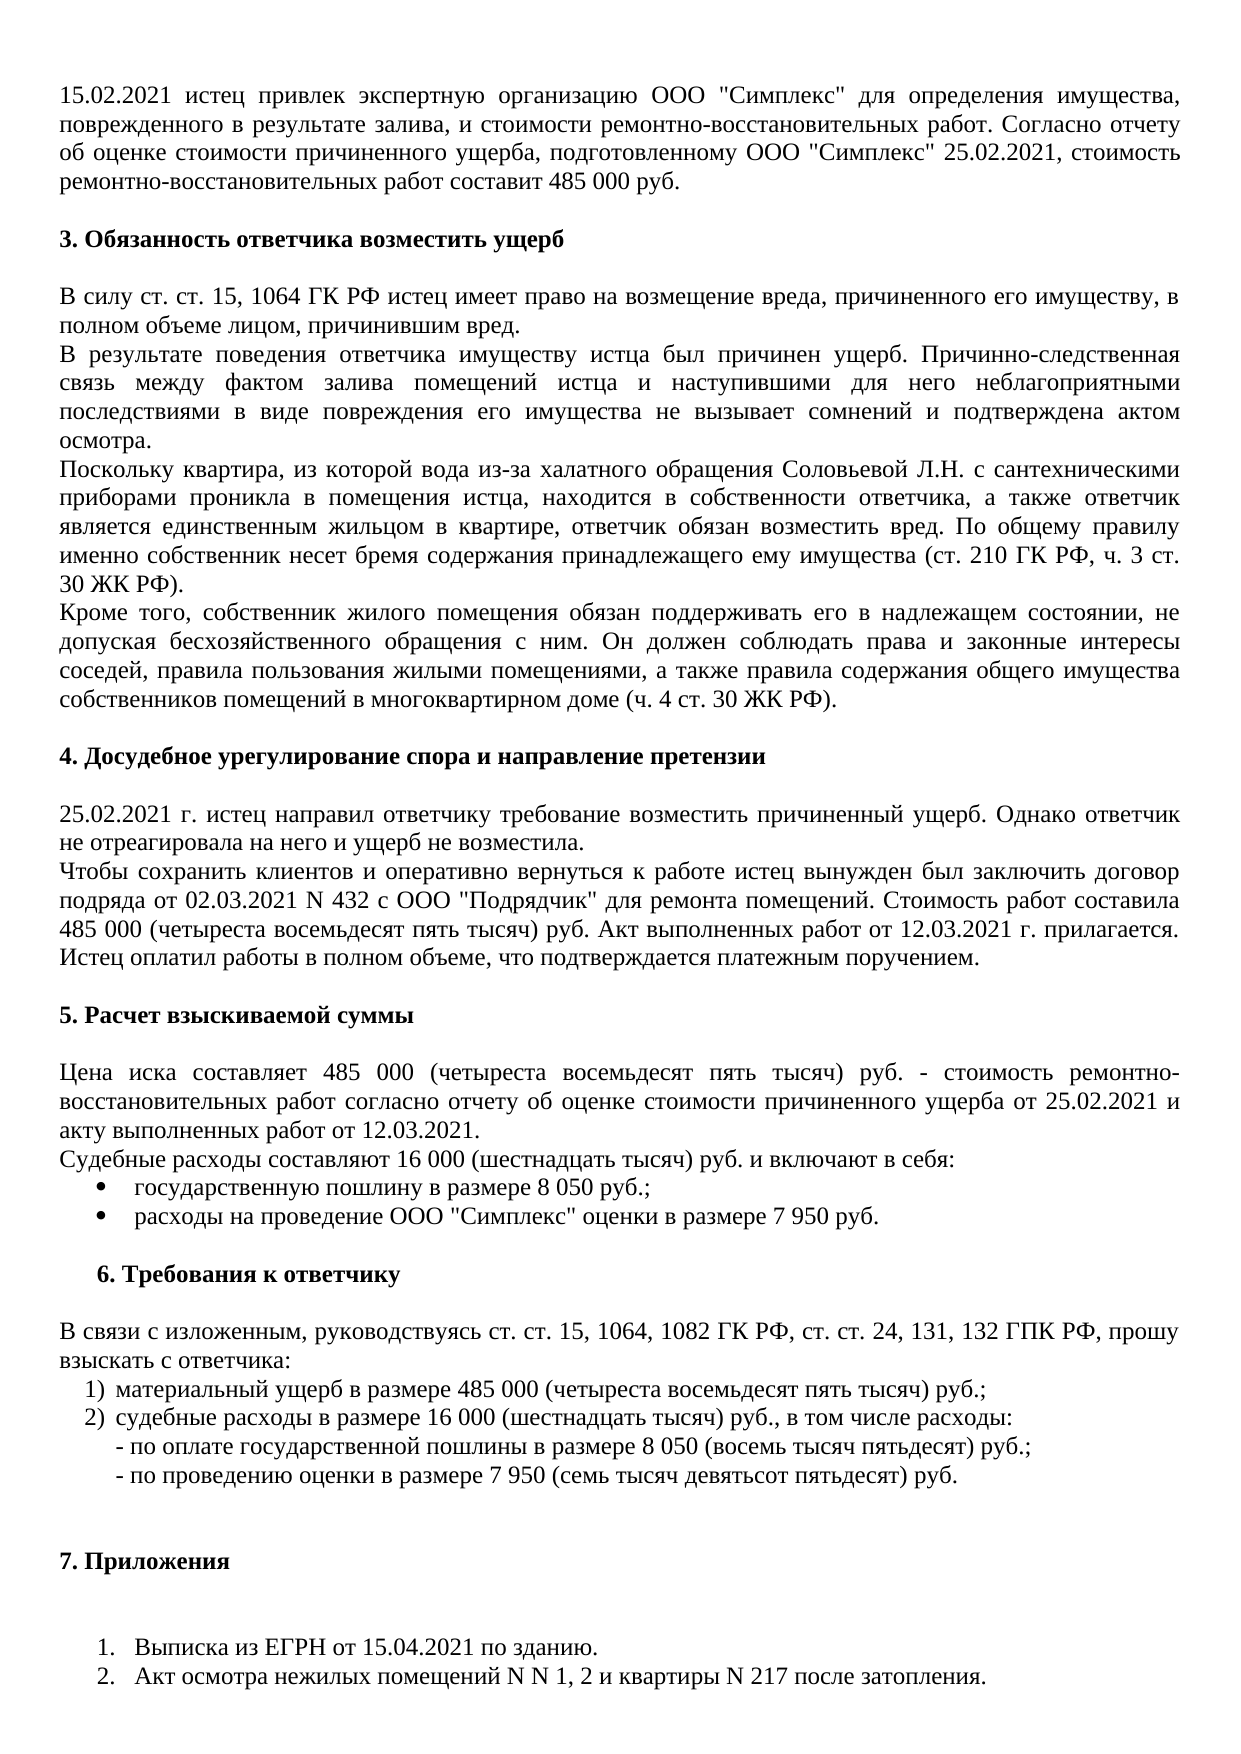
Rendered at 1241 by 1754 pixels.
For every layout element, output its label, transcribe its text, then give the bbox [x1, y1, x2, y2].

list Выписка из ЕГРН от 15.04.2021 по зданию. [97, 1632, 1181, 1661]
text Судебные расходы составляют 16 000 (шестнадцать тысяч) руб. и включают в себя: [59, 1144, 1181, 1172]
text 7. Приложения [59, 1546, 1181, 1575]
text 3. Обязанность ответчика возместить ущерб [59, 224, 1181, 252]
text В связи с изложенным, руководствуясь ст. ст. 15, 1064, 1082 ГК РФ, ст. ст. 24, 131, 132 ГПК РФ, прошу взыскать с ответчика: [59, 1316, 1181, 1374]
text 6. Требования к ответчику [97, 1259, 1181, 1287]
list судебные расходы в размере 16 000 (шестнадцать тысяч) руб., в том числе расходы: [84, 1402, 1181, 1431]
text В результате поведения ответчика имуществу истца был причинен ущерб. Причинно-следственная связь между фактом залива помещений истца и наступившими для него неблагоприятными последствиями в виде повреждения его имущества не вызывает сомнений и подтверждена актом осмотра. [59, 339, 1181, 454]
list государственную пошлину в размере 8 050 руб.; [97, 1172, 1181, 1201]
list расходы на проведение ООО "Симплекс" оценки в размере 7 950 руб. [97, 1201, 1181, 1230]
text Кроме того, собственник жилого помещения обязан поддерживать его в надлежащем состоянии, не допуская бесхозяйственного обращения с ним. Он должен соблюдать права и законные интересы соседей, правила пользования жилыми помещениями, а также правила содержания общего имущества собственников помещений в многоквартирном доме (ч. 4 ст. 30 ЖК РФ). [59, 597, 1181, 712]
list материальный ущерб в размере 485 000 (четыреста восемьдесят пять тысяч) руб.; [84, 1374, 1181, 1402]
text 5. Расчет взыскиваемой суммы [59, 1000, 1181, 1029]
text Поскольку квартира, из которой вода из-за халатного обращения Соловьевой Л.Н. с сантехническими приборами проникла в помещения истца, находится в собственности ответчика, а также ответчик является единственным жильцом в квартире, ответчик обязан возместить вред. По общему правилу именно собственник несет бремя содержания принадлежащего ему имущества (ст. 210 ГК РФ, ч. 3 ст. 30 ЖК РФ). [59, 454, 1181, 597]
text 25.02.2021 г. истец направил ответчику требование возместить причиненный ущерб. Однако ответчик не отреагировала на него и ущерб не возместила. [59, 799, 1181, 856]
text - по проведению оценки в размере 7 950 (семь тысяч девятьсот пятьдесят) руб. [115, 1460, 1181, 1489]
text Цена иска составляет 485 000 (четыреста восемьдесят пять тысяч) руб. - стоимость ремонтно-восстановительных работ согласно отчету об оценке стоимости причиненного ущерба от 25.02.2021 и акту выполненных работ от 12.03.2021. [59, 1057, 1181, 1144]
text В силу ст. ст. 15, 1064 ГК РФ истец имеет право на возмещение вреда, причиненного его имуществу, в полном объеме лицом, причинившим вред. [59, 281, 1181, 339]
text 15.02.2021 истец привлек экспертную организацию ООО "Симплекс" для определения имущества, поврежденного в результате залива, и стоимости ремонтно-восстановительных работ. Согласно отчету об оценке стоимости причиненного ущерба, подготовленному ООО "Симплекс" 25.02.2021, стоимость ремонтно-восстановительных работ составит 485 000 руб. [59, 80, 1181, 195]
list Акт осмотра нежилых помещений N N 1, 2 и квартиры N 217 после затопления. [97, 1661, 1181, 1690]
text Чтобы сохранить клиентов и оперативно вернуться к работе истец вынужден был заключить договор подряда от 02.03.2021 N 432 с ООО "Подрядчик" для ремонта помещений. Стоимость работ составила 485 000 (четыреста восемьдесят пять тысяч) руб. Акт выполненных работ от 12.03.2021 г. прилагается. Истец оплатил работы в полном объеме, что подтверждается платежным поручением. [59, 856, 1181, 971]
text 4. Досудебное урегулирование спора и направление претензии [59, 741, 1181, 770]
text - по оплате государственной пошлины в размере 8 050 (восемь тысяч пятьдесят) руб.; [115, 1431, 1181, 1460]
